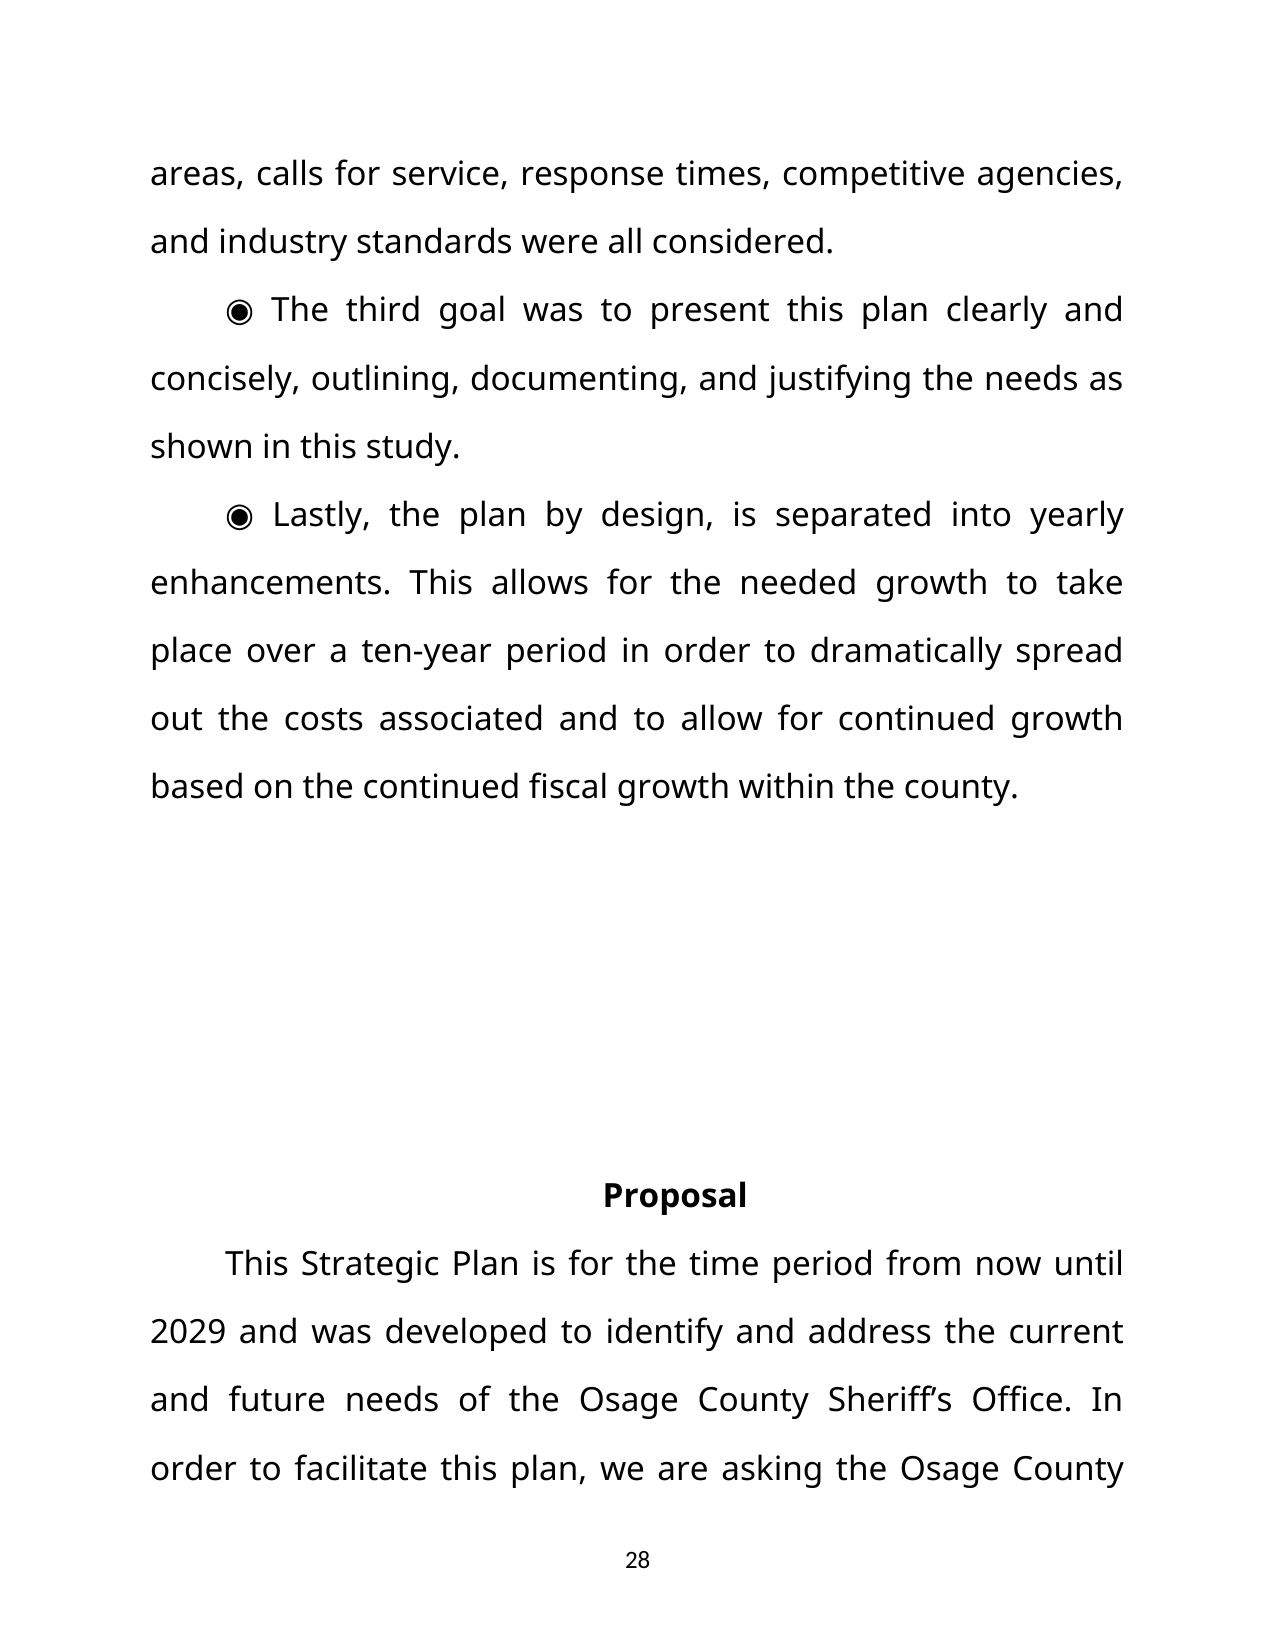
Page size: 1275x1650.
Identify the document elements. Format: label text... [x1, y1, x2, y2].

text Proposal [150, 1172, 1125, 1217]
text ◉ Lastly, the plan by design, is separated into yearly enhancements. This allows for the needed growth to take place over a ten-year period in order to dramatically spread out the costs associated and to allow for continued growth based on the continued fiscal growth within the county. [150, 491, 1125, 808]
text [150, 150, 1125, 263]
text ◉ The third goal was to present this plan clearly and concisely, outlining, documenting, and justifying the needs as shown in this study. [150, 286, 1125, 468]
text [150, 1240, 1125, 1490]
